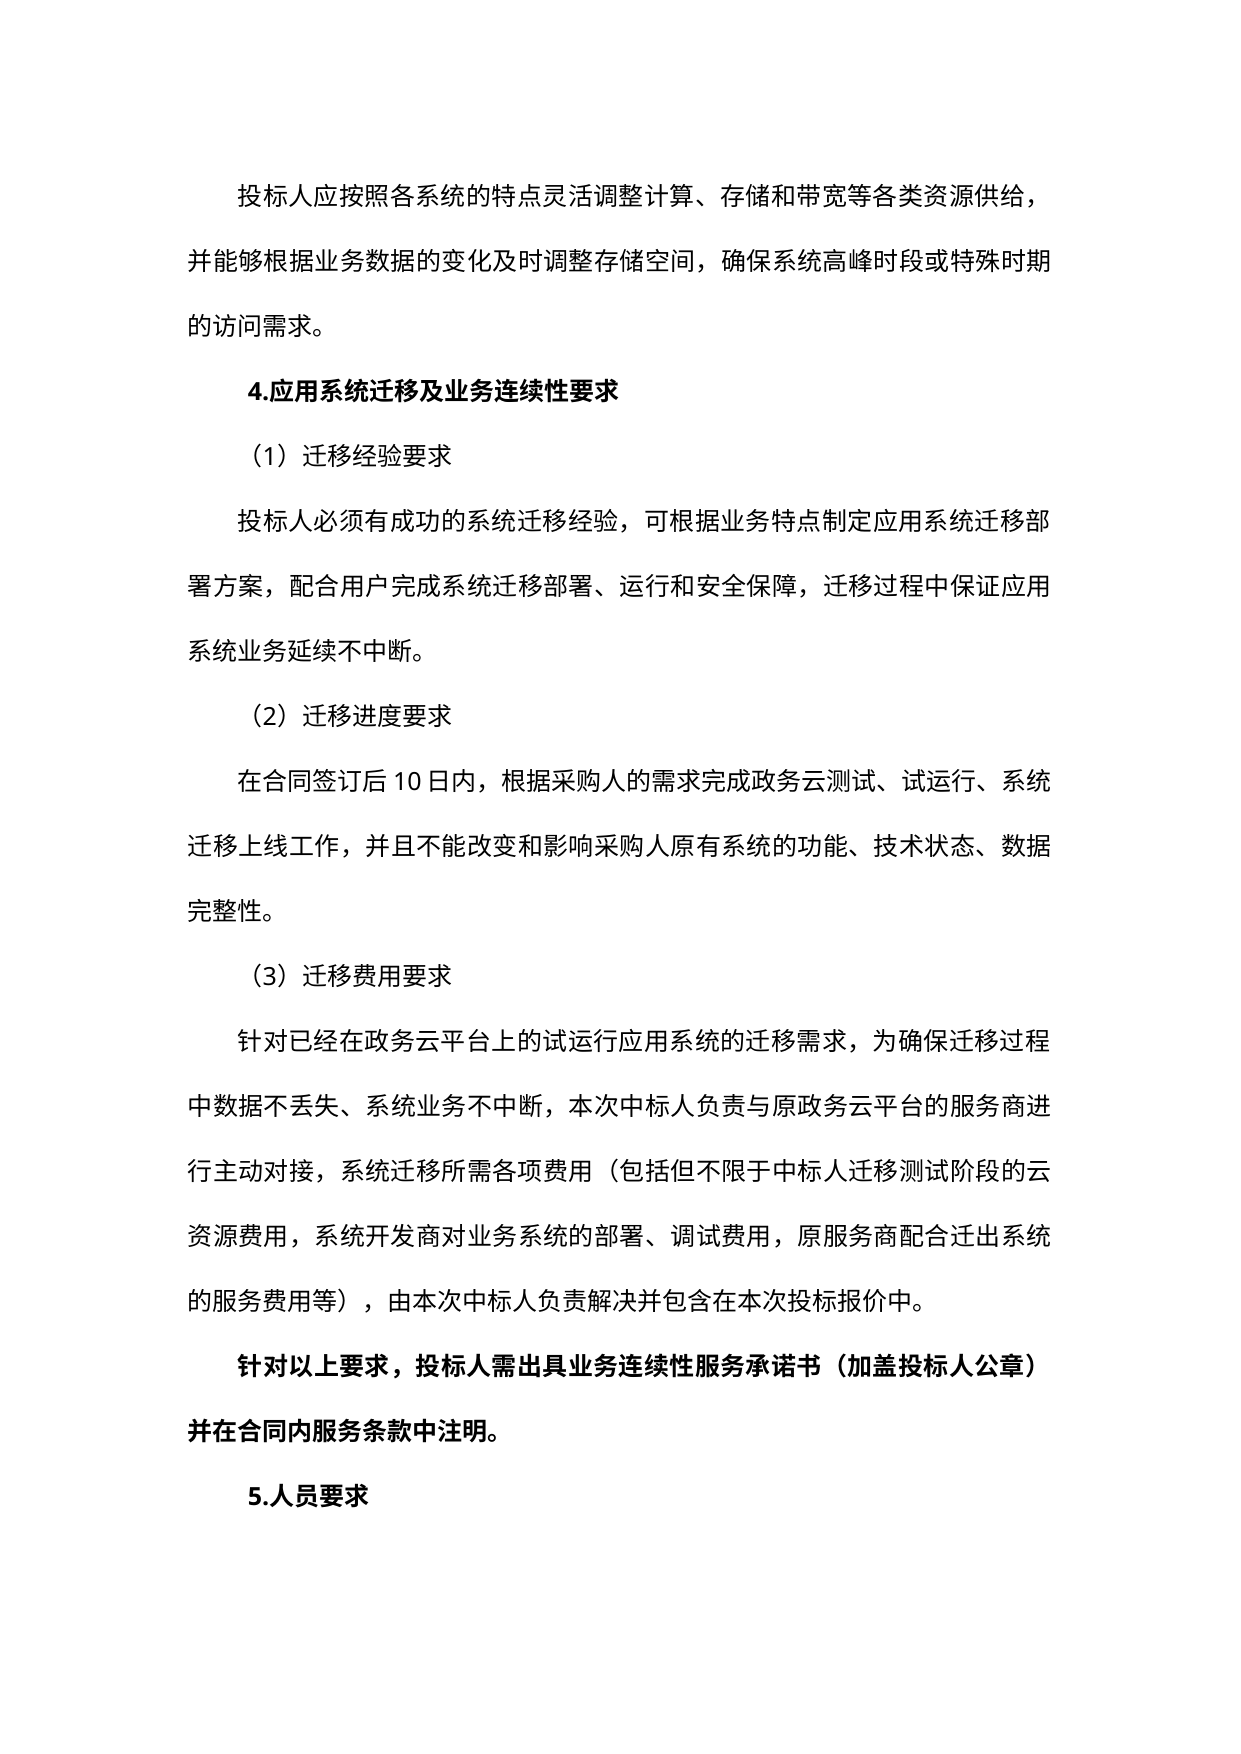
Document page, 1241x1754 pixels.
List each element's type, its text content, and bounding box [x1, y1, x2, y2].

text 针对以上要求，投标人需出具业务连续性服务承诺书（加盖投标人公章）并在合同内服务条款中注明。 [187, 1332, 1053, 1462]
text 在合同签订后10日内，根据采购人的需求完成政务云测试、试运行、系统迁移上线工作，并且不能改变和影响采购人原有系统的功能、技术状态、数据完整性。 [187, 747, 1053, 942]
text 5.人员要求 [198, 1462, 1053, 1527]
text 投标人应按照各系统的特点灵活调整计算、存储和带宽等各类资源供给，并能够根据业务数据的变化及时调整存储空间，确保系统高峰时段或特殊时期的访问需求。 [187, 162, 1053, 357]
text 针对已经在政务云平台上的试运行应用系统的迁移需求，为确保迁移过程中数据不丢失、系统业务不中断，本次中标人负责与原政务云平台的服务商进行主动对接，系统迁移所需各项费用（包括但不限于中标人迁移测试阶段的云资源费用，系统开发商对业务系统的部署、调试费用，原服务商配合迁出系统的服务费用等），由本次中标人负责解决并包含在本次投标报价中。 [187, 1007, 1053, 1332]
text 投标人必须有成功的系统迁移经验，可根据业务特点制定应用系统迁移部署方案，配合用户完成系统迁移部署、运行和安全保障，迁移过程中保证应用系统业务延续不中断。 [187, 487, 1053, 682]
text （1）迁移经验要求 [187, 422, 1053, 487]
text （3）迁移费用要求 [187, 942, 1053, 1007]
text （2）迁移进度要求 [187, 682, 1053, 747]
text 4.应用系统迁移及业务连续性要求 [198, 357, 1053, 422]
